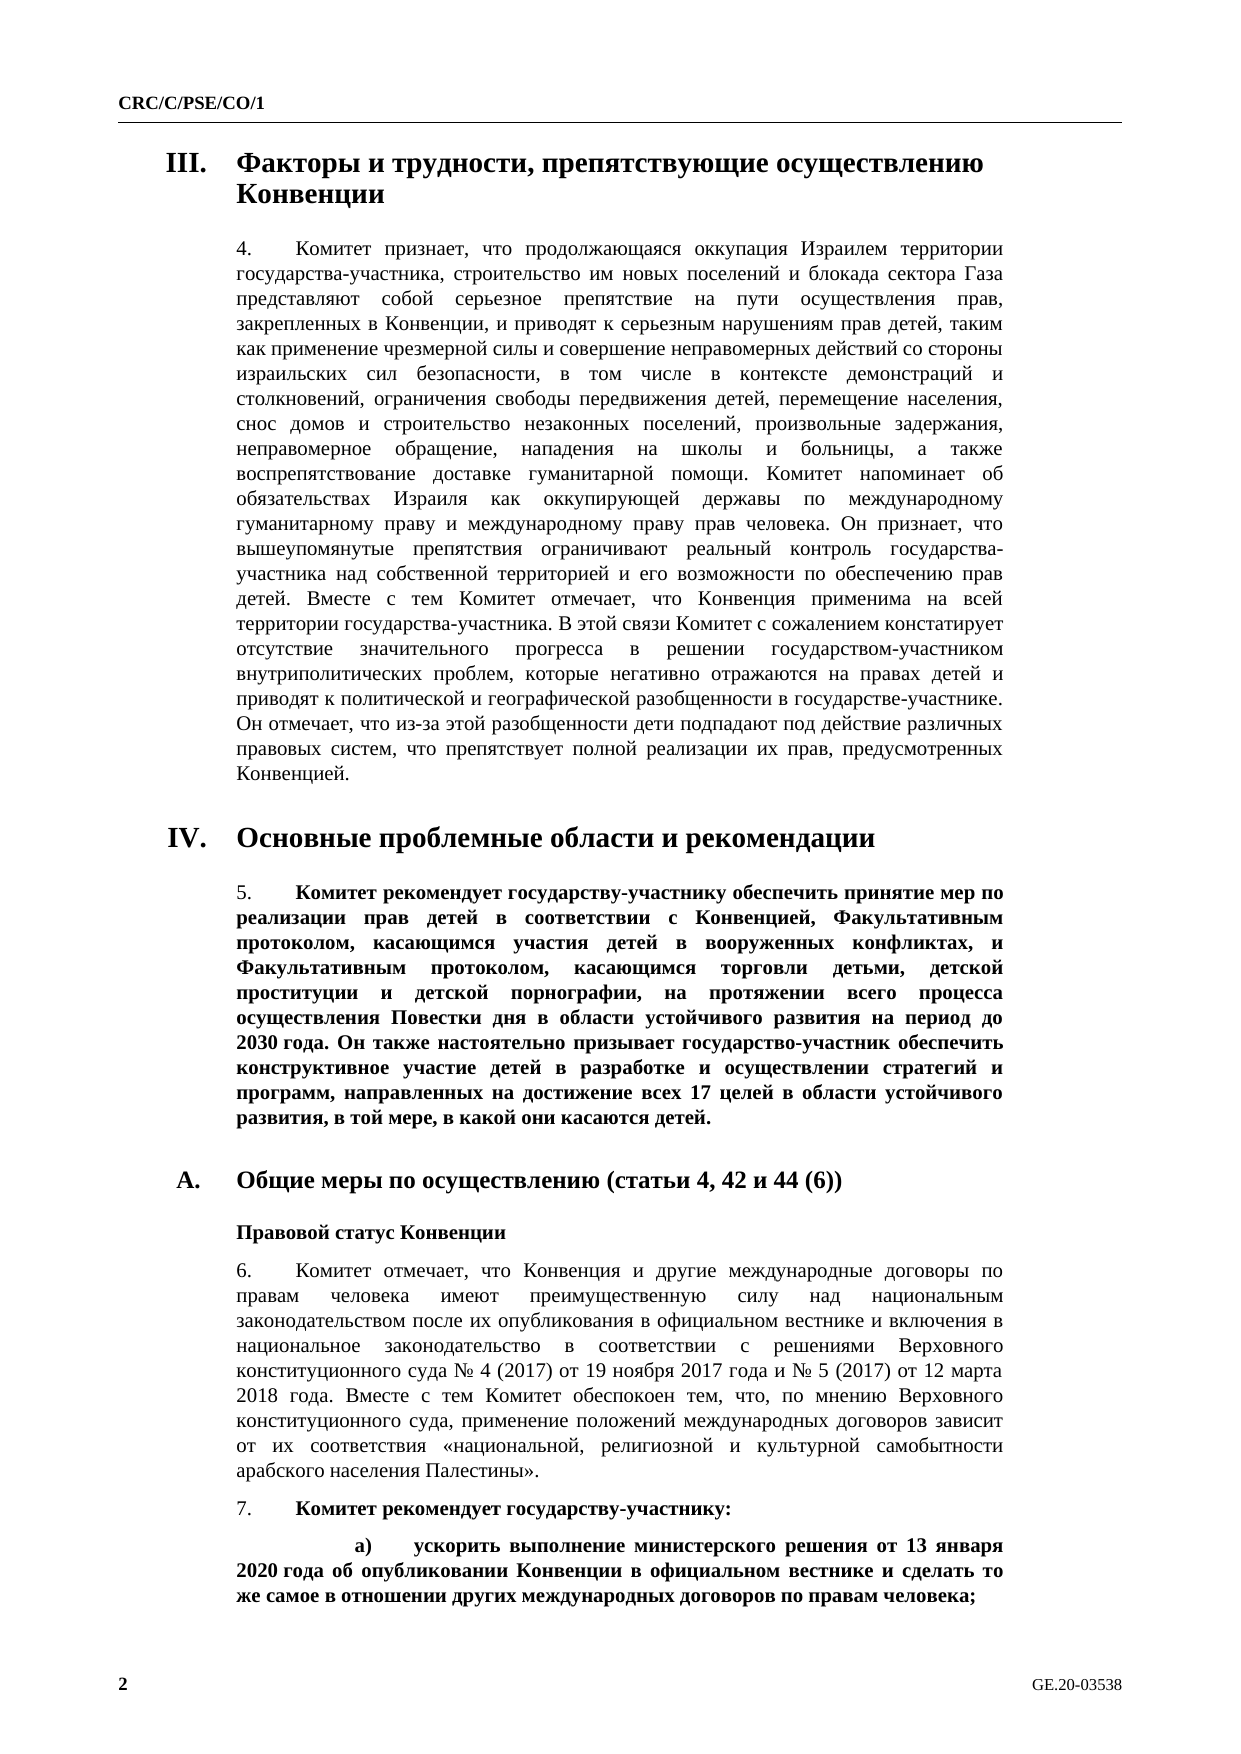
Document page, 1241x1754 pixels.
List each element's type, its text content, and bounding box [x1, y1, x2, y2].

text 6. Комитет отмечает, что Конвенция и другие международные договоры по правам человека имеют преимущественную силу над национальным законодательством после их опубликования в официальном вестнике и включения в национальное законодательство в соответствии с решениями Верховного конституционного суда № 4 (2017) от 19 ноября 2017 года и № 5 (2017) от 12 марта 2018 года. Вместе с тем Комитет обеспокоен тем, что, по мнению Верховного конституционного суда, применение положений международных договоров зависит от их соответствия «национальной, религиозной и культурной самобытности арабского населения Палестины». [236, 1257, 1004, 1482]
text 4. Комитет признает, что продолжающаяся оккупация Израилем территории государства-участника, строительство им новых поселений и блокада сектора Газа представляют собой серьезное препятствие на пути осуществления прав, закрепленных в Конвенции, и приводят к серьезным нарушениям прав детей, таким как применение чрезмерной силы и совершение неправомерных действий со стороны израильских сил безопасности, в том числе в контексте демонстраций и столкновений, ограничения свободы передвижения детей, перемещение населения, снос домов и строительство незаконных поселений, произвольные задержания, неправомерное обращение, нападения на школы и больницы, а также воспрепятствование доставке гуманитарной помощи. Комитет напоминает об обязательствах Израиля как оккупирующей державы по международному гуманитарному праву и международному праву прав человека. Он признает, что вышеупомянутые препятствия ограничивают реальный контроль государства-участника над собственной территорией и его возможности по обеспечению прав детей. Вместе с тем Комитет отмечает, что Конвенция применима на всей территории государства-участника. В этой связи Комитет с сожалением констатирует отсутствие значительного прогресса в решении государством-участником внутриполитических проблем, которые негативно отражаются на правах детей и приводят к политической и географической разобщенности в государстве-участнике. Он отмечает, что из-за этой разобщенности дети подпадают под действие различных правовых систем, что препятствует полной реализации их прав, предусмотренных Конвенцией. [236, 235, 1004, 785]
text III. Факторы и трудности, препятствующие осуществлению Конвенции [118, 148, 1004, 210]
text 5. Комитет рекомендует государству-участнику обеспечить принятие мер по реализации прав детей в соответствии с Конвенцией, Факультативным протоколом, касающимся участия детей в вооруженных конфликтах, и Факультативным протоколом, касающимся торговли детьми, детской проституции и детской порнографии, на протяжении всего процесса осуществления Повестки дня в области устойчивого развития на период до 2030 года. Он также настоятельно призывает государство-участник обеспечить конструктивное участие детей в разработке и осуществлении стратегий и программ, направленных на достижение всех 17 целей в области устойчивого развития, в той мере, в какой они касаются детей. [236, 879, 1004, 1129]
text 7. Комитет рекомендует государству-участнику: [236, 1494, 1004, 1519]
text IV. Основные проблемные области и рекомендации [118, 823, 1004, 854]
text a) ускорить выполнение министерского решения от 13 января 2020 года об опубликовании Конвенции в официальном вестнике и сделать то же самое в отношении других международных договоров по правам человека; [236, 1532, 1004, 1607]
text A. Общие меры по осуществлению (статьи 4, 42 и 44 (6)) [118, 1166, 1004, 1194]
text Правовой статус Конвенции [118, 1219, 1004, 1244]
